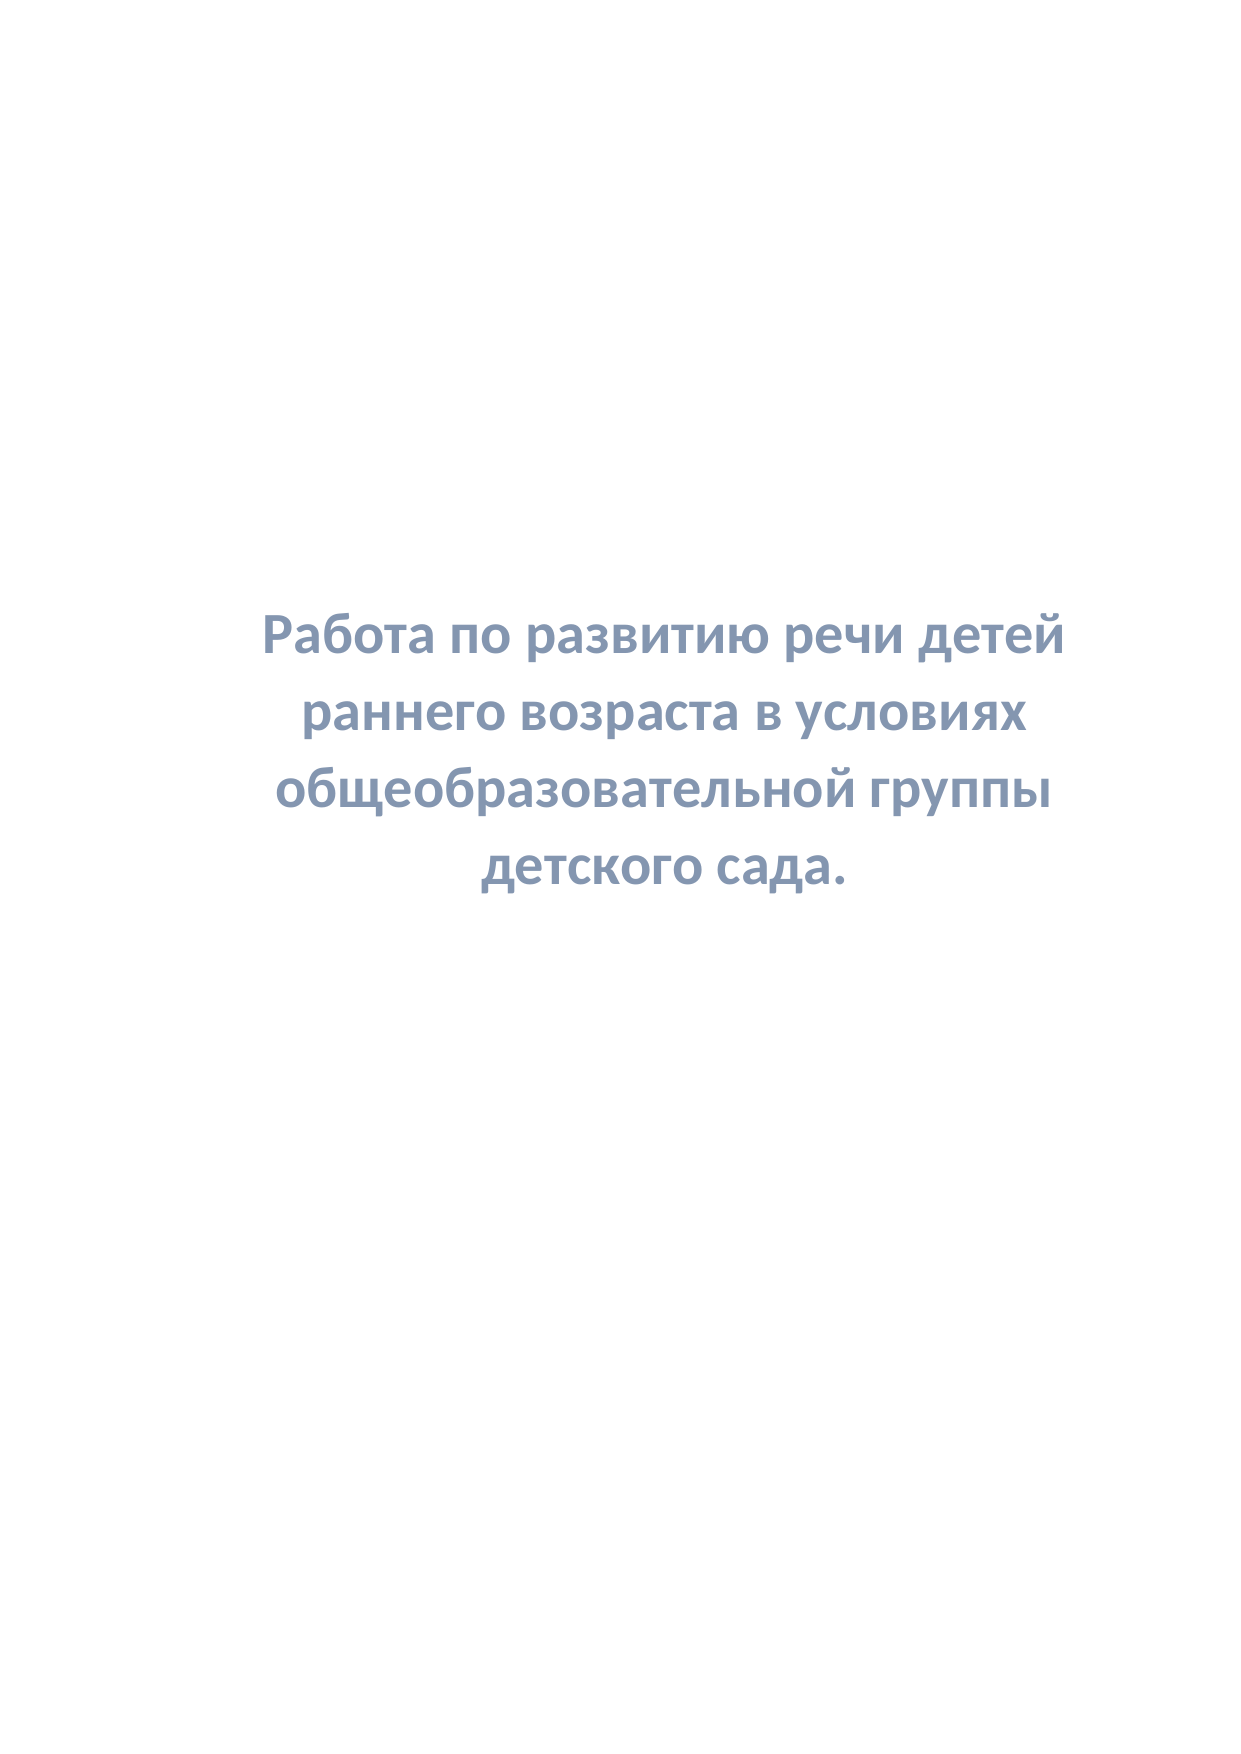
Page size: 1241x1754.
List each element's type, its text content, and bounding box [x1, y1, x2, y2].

text Работа по развитию речи детей раннего возраста в условиях общеобразовательной группы детского сада. [177, 597, 1152, 899]
